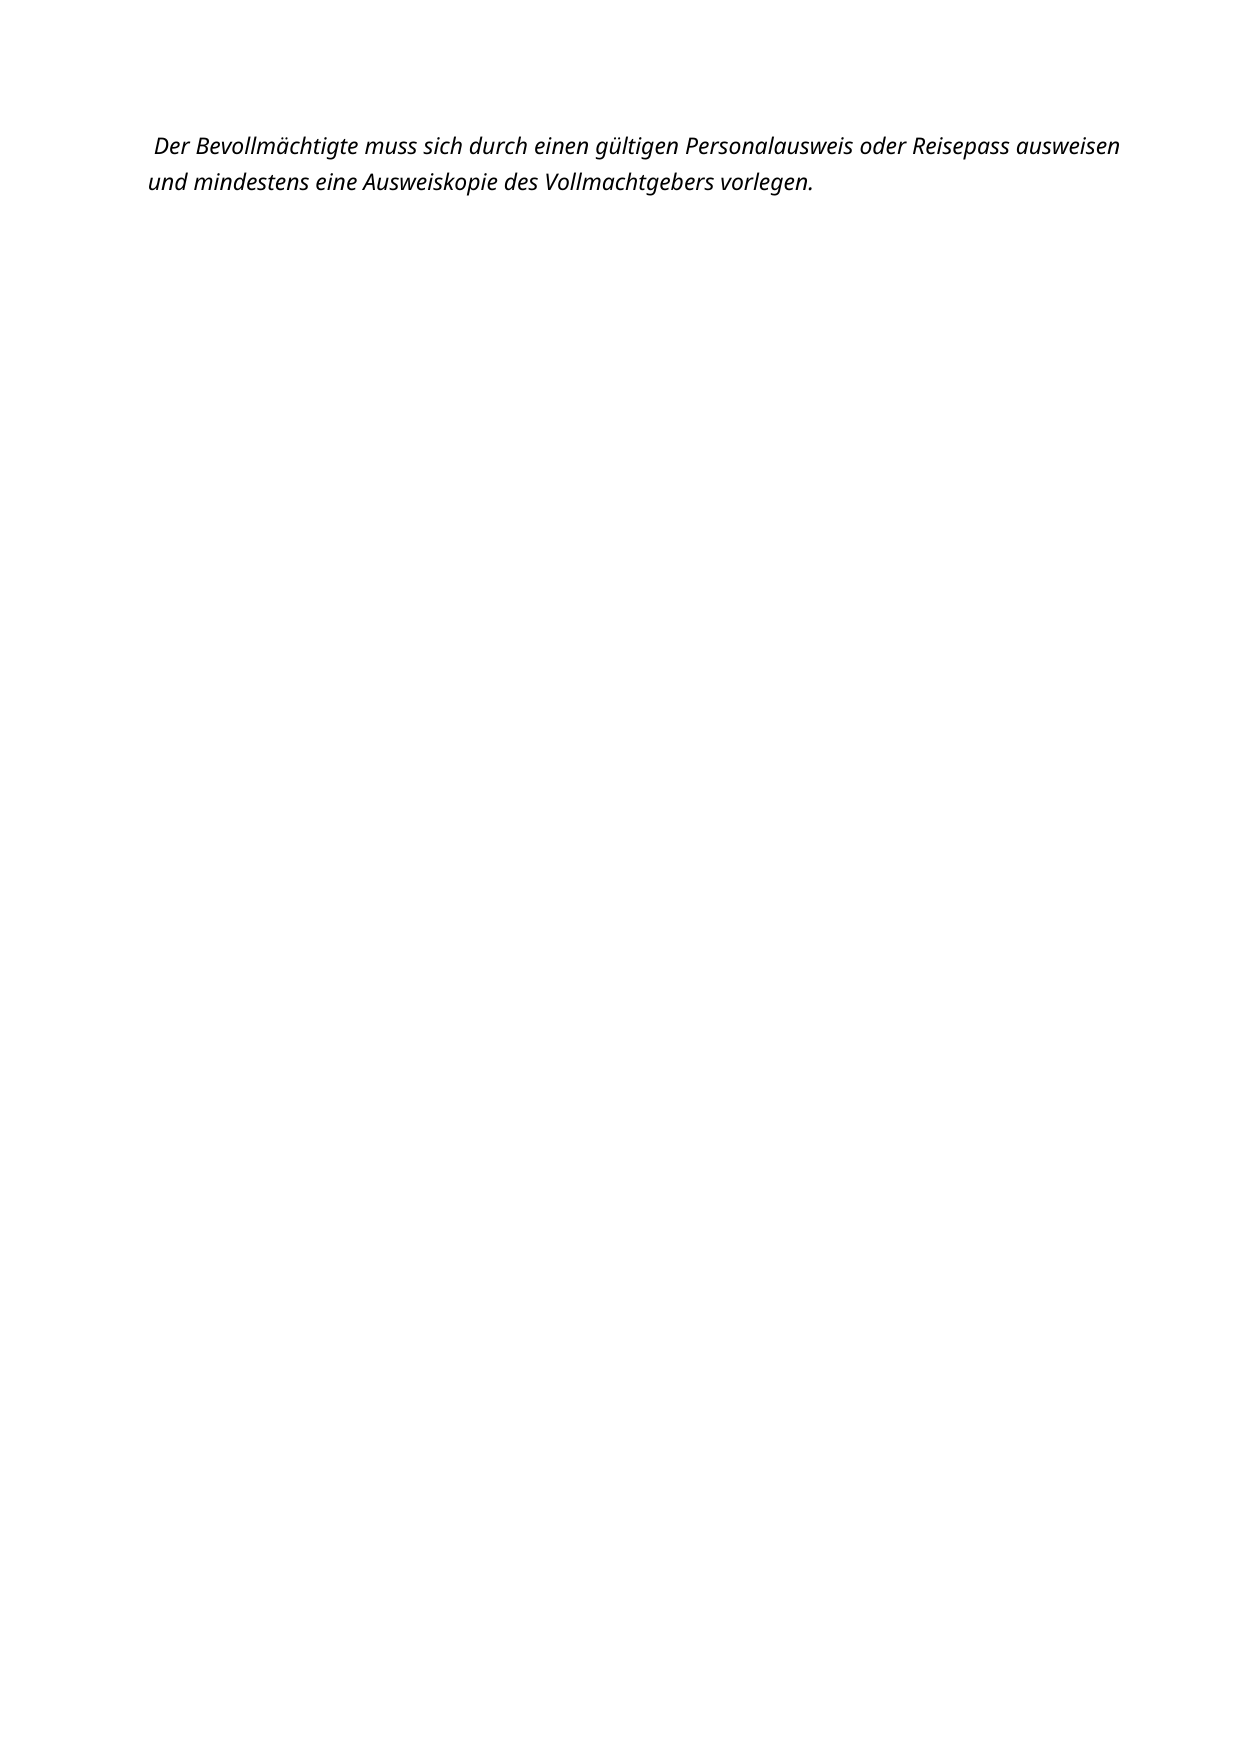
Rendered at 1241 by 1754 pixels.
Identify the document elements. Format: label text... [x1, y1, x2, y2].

text Der Bevollmächtigte muss sich durch einen gültigen Personalausweis oder Reisepass ausweisen und mindestens eine Ausweiskopie des Vollmachtgebers vorlegen. [148, 130, 1122, 197]
